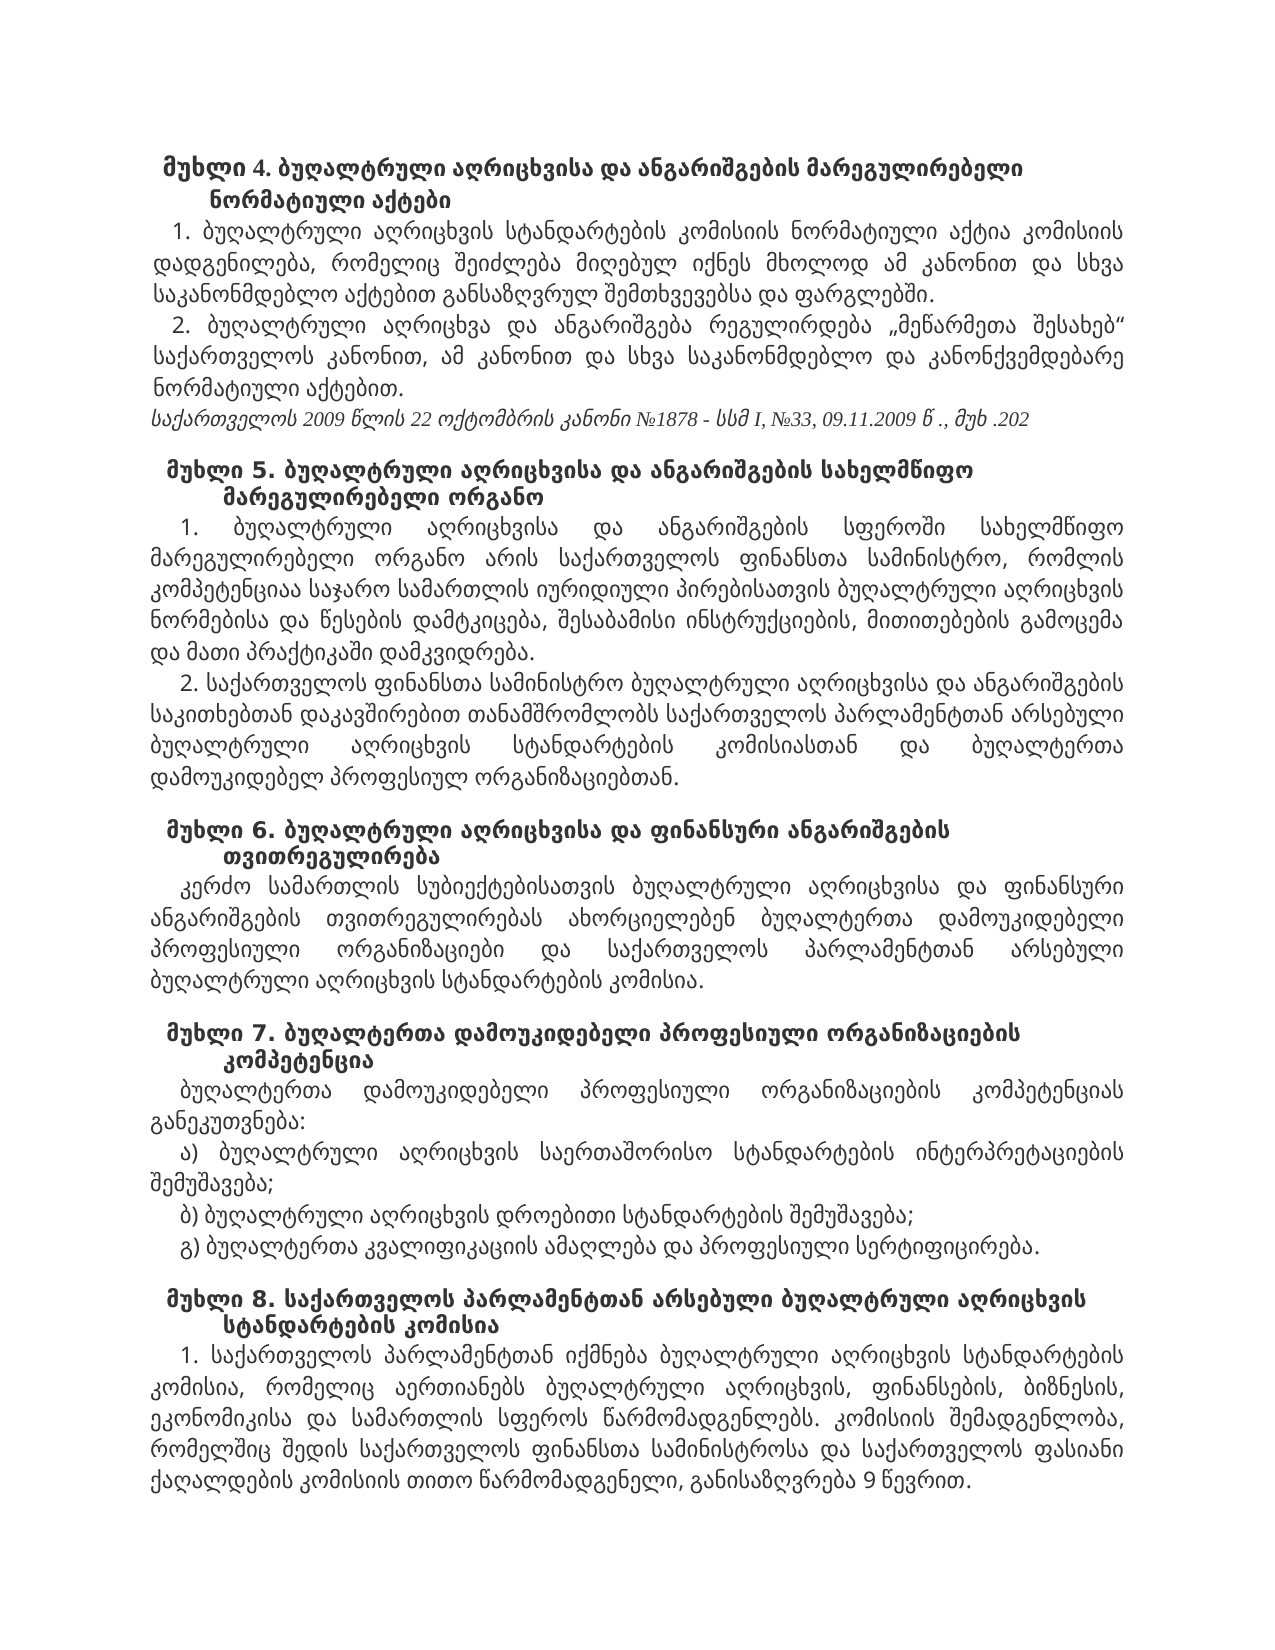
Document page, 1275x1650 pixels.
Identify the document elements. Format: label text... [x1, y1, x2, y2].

text გ) ბუღალტერთა კვალიფიკაციის ამაღლება და პროფესიული სერტიფიცირება. [150, 1230, 1125, 1261]
text მუხლი 7. ბუღალტერთა დამოუკიდებელი პროფესიული ორგანიზაციების კომპეტენცია [134, 1020, 1125, 1073]
text ა) ბუღალტრული აღრიცხვის საერთაშორისო სტანდარტების ინტერპრეტაციების შემუშავება; [150, 1136, 1125, 1198]
text 2. ბუღალტრული აღრიცხვა და ანგარიშგება რეგულირდება „მეწარმეთა შესახებ“ საქართველოს კანონით, ამ კანონით და სხვა საკანონმდებლო და კანონქვემდებარე ნორმატიული აქტებით. [153, 309, 1125, 403]
text კერძო სამართლის სუბიექტებისათვის ბუღალტრული აღრიცხვისა და ფინანსური ანგარიშგების თვითრეგულირებას ახორციელებენ ბუღალტერთა დამოუკიდებელი პროფესიული ორგანიზაციები და საქართველოს პარლამენტთან არსებული ბუღალტრული აღრიცხვის სტანდარტების კომისია. [150, 870, 1125, 995]
text მუხლი 6. ბუღალტრული აღრიცხვისა და ფინანსური ანგარიშგების თვითრეგულირება [134, 817, 1125, 870]
text მუხლი 5. ბუღალტრული აღრიცხვისა და ანგარიშგების სახელმწიფო მარეგულირებელი ორგანო [134, 457, 1125, 511]
text 2. საქართველოს ფინანსთა სამინისტრო ბუღალტრული აღრიცხვისა და ანგარიშგების საკითხებთან დაკავშირებით თანამშრომლობს საქართველოს პარლამენტთან არსებული ბუღალტრული აღრიცხვის სტანდარტების კომისიასთან და ბუღალტერთა დამოუკიდებელ პროფესიულ ორგანიზაციებთან. [150, 667, 1125, 792]
text ბუღალტერთა დამოუკიდებელი პროფესიული ორგანიზაციების კომპეტენციას განეკუთვნება: [150, 1073, 1125, 1136]
text საქართველოს 2009 წლის 22 ოქტომბრის კანონი №1878 - სსმ I, №33, 09.11.2009 წ ., მუხ .202 [150, 403, 1125, 432]
text მუხლი 8. საქართველოს პარლამენტთან არსებული ბუღალტრული აღრიცხვის სტანდარტების კომისია [134, 1286, 1125, 1339]
text მუხლი 4. ბუღალტრული აღრიცხვისა და ანგარიშგების მარეგულირებელი ნორმატიული აქტები [162, 150, 1125, 215]
text 1. ბუღალტრული აღრიცხვისა და ანგარიშგების სფეროში სახელმწიფო მარეგულირებელი ორგანო არის საქართველოს ფინანსთა სამინისტრო, რომლის კომპეტენციაა საჯარო სამართლის იურიდიული პირებისათვის ბუღალტრული აღრიცხვის ნორმებისა და წესების დამტკიცება, შესაბამისი ინსტრუქციების, მითითებების გამოცემა და მათი პრაქტიკაში დამკვიდრება. [150, 511, 1125, 667]
text 1. საქართველოს პარლამენტთან იქმნება ბუღალტრული აღრიცხვის სტანდარტების კომისია, რომელიც აერთიანებს ბუღალტრული აღრიცხვის, ფინანსების, ბიზნესის, ეკონომიკისა და სამართლის სფეროს წარმომადგენლებს. კომისიის შემადგენლობა, რომელშიც შედის საქართველოს ფინანსთა სამინისტროსა და საქართველოს ფასიანი ქაღალდების კომისიის თითო წარმომადგენელი, განისაზღვრება 9 წევრით. [150, 1339, 1125, 1496]
text ბ) ბუღალტრული აღრიცხვის დროებითი სტანდარტების შემუშავება; [150, 1198, 1125, 1230]
text 1. ბუღალტრული აღრიცხვის სტანდარტების კომისიის ნორმატიული აქტია კომისიის დადგენილება, რომელიც შეიძლება მიღებულ იქნეს მხოლოდ ამ კანონით და სხვა საკანონმდებლო აქტებით განსაზღვრულ შემთხვევებსა და ფარგლებში. [153, 215, 1125, 309]
